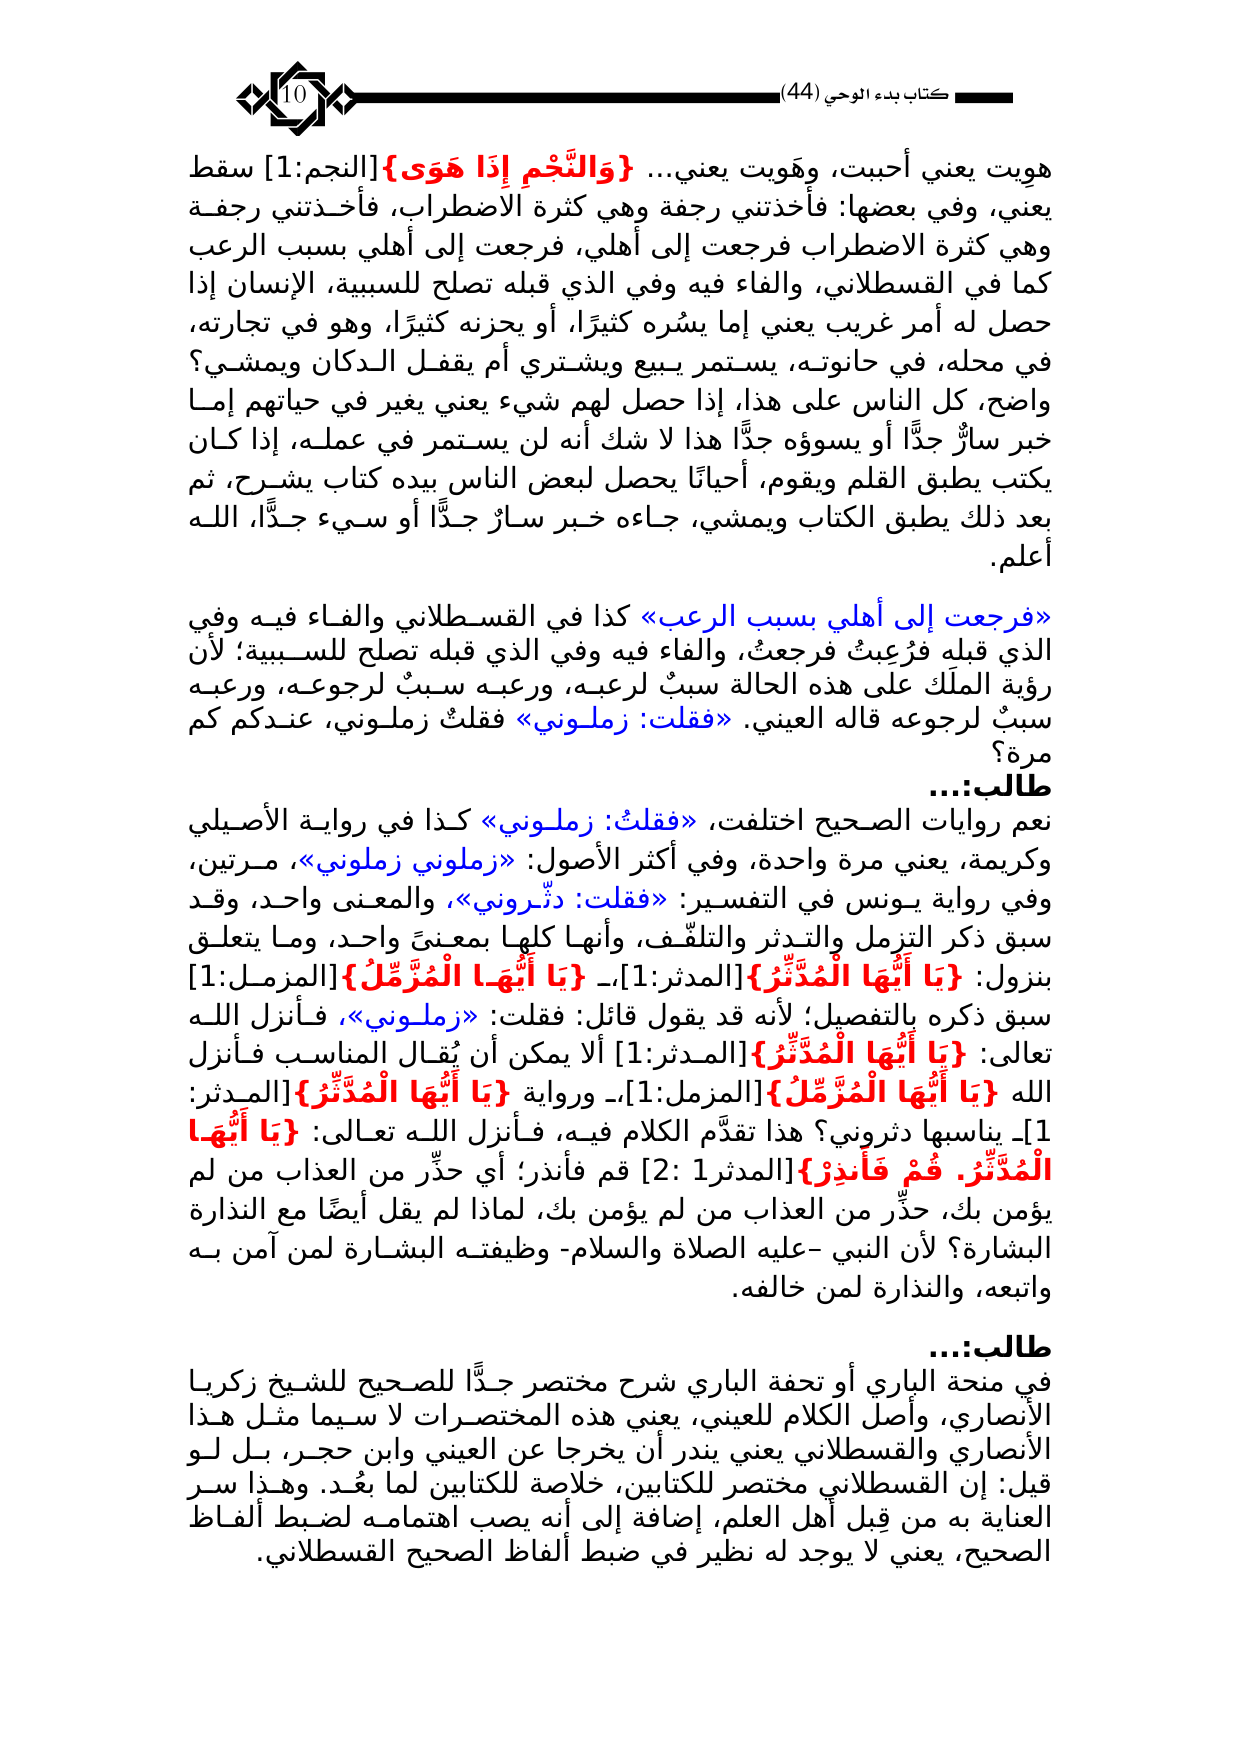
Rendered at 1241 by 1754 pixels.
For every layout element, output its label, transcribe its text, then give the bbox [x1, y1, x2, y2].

text طالب:... [187, 769, 1053, 803]
text في منحة الباري أو تحفة الباري شرح مختصر جدًّا للصحيح للشيخ زكريا الأنصاري، وأصل الكلام للعيني، يعني هذه المختصرات لا سيما مثل هذا الأنصاري والقسطلاني يعني يندر أن يخرجا عن العيني وابن حجر، بل لو قيل: إن القسطلاني مختصر للكتابين، خلاصة للكتابين لما بعُد. وهذا سر العناية به من قِبل أهل العلم، إضافة إلى أنه يصب اهتمامه لضبط ألفاظ الصحيح، يعني لا يوجد له نظير في ضبط ألفاظ الصحيح القسطلاني. [187, 1364, 1053, 1568]
text «فرجعت إلى أهلي بسبب الرعب» كذا في القسطلاني والفاء فيه وفي الذي قبله فرُعِبتُ فرجعتُ، والفاء فيه وفي الذي قبله تصلح للسببية؛ لأن رؤية الملَك على هذه الحالة سببٌ لرعبه، ورعبه سببٌ لرجوعه، ورعبه سببٌ لرجوعه قاله العيني. «فقلت: زملوني» فقلتٌ زملوني، عندكم كم مرة؟ [187, 599, 1053, 769]
text نعم روايات الصحيح اختلفت، «فقلتُ: زملوني» كذا في رواية الأصيلي وكريمة، يعني مرة واحدة، وفي أكثر الأصول: «زملوني زملوني»، مرتين، وفي رواية يونس في التفسير: «فقلت: دثّروني»، والمعنى واحد، وقد سبق ذكر التزمل والتدثر والتلفّف، وأنها كلها بمعنىً واحد، وما يتعلق بنزول: {يَا أَيُّهَا الْمُدَّثِّرُ}[المدثر:1]، {يَا أَيُّهَا الْمُزَّمِّلُ}[المزمل:1] سبق ذكره بالتفصيل؛ لأنه قد يقول قائل: فقلت: «زملوني»، فأنزل الله تعالى: {يَا أَيُّهَا الْمُدَّثِّرُ}[المدثر:1] ألا يمكن أن يُقال المناسب فأنزل الله {يَا أَيُّهَا الْمُزَّمِّلُ}[المزمل:1]، ورواية {يَا أَيُّهَا الْمُدَّثِّرُ}[المدثر:1] يناسبها دثروني؟ هذا تقدَّم الكلام فيه، فأنزل الله تعالى: {يَا أَيُّهَا الْمُدَّثِّرُ. قُمْ فَأَنذِرْ}[المدثر1 :2] قم فأنذر؛ أي حذِّر من العذاب من لم يؤمن بك، حذِّر من العذاب من لم يؤمن بك، لماذا لم يقل أيضًا مع النذارة البشارة؟ لأن النبي –عليه الصلاة والسلام- وظيفته البشارة لمن آمن به واتبعه، والنذارة لمن خالفه. [187, 803, 1053, 1304]
text طالب:... [187, 1330, 1053, 1364]
text هوِيت يعني أحببت، وهَويت يعني... {وَالنَّجْمِ إِذَا هَوَى}[النجم:1] سقط يعني، وفي بعضها: فأخذتني رجفة وهي كثرة الاضطراب، فأخذتني رجفة وهي كثرة الاضطراب فرجعت إلى أهلي، فرجعت إلى أهلي بسبب الرعب كما في القسطلاني، والفاء فيه وفي الذي قبله تصلح للسببية، الإنسان إذا حصل له أمر غريب يعني إما يسُره كثيرًا، أو يحزنه كثيرًا، وهو في تجارته، في محله، في حانوته، يستمر يبيع ويشتري أم يقفل الدكان ويمشي؟ واضح، كل الناس على هذا، إذا حصل لهم شيء يعني يغير في حياتهم إما خبر سارٌّ جدًّا أو يسوؤه جدًّا هذا لا شك أنه لن يستمر في عمله، إذا كان يكتب يطبق القلم ويقوم، أحيانًا يحصل لبعض الناس بيده كتاب يشرح، ثم بعد ذلك يطبق الكتاب ويمشي، جاءه خبر سارٌ جدًّا أو سيء جدًّا، الله أعلم. [187, 150, 1053, 573]
